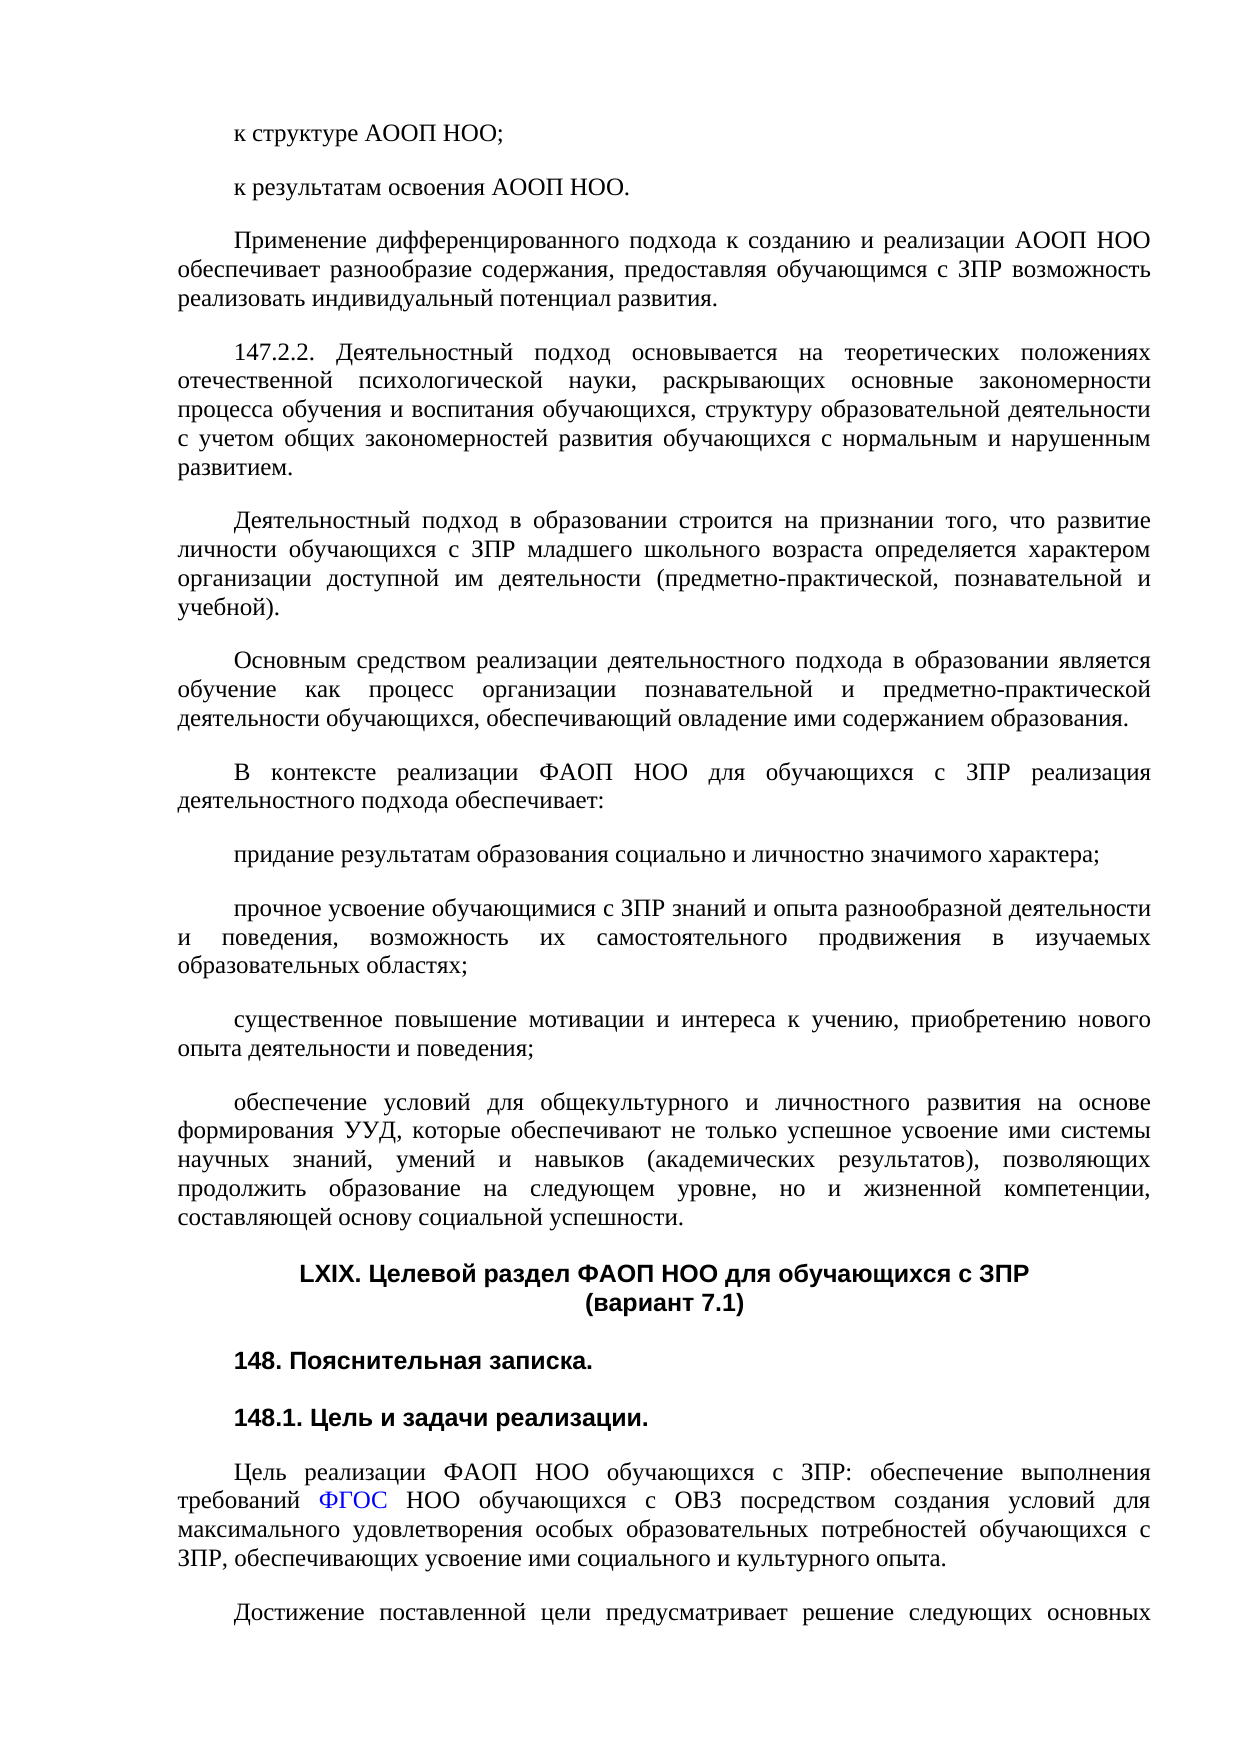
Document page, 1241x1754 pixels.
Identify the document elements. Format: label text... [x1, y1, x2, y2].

title LXIX. Целевой раздел ФАОП НОО для обучающихся с ЗПР [177, 1259, 1152, 1288]
text придание результатам образования социально и личностно значимого характера; [177, 839, 1152, 868]
text Деятельностный подход в образовании строится на признании того, что развитие личности обучающихся с ЗПР младшего школьного возраста определяется характером организации доступной им деятельности (предметно-практической, познавательной и учебной). [177, 506, 1152, 621]
text к структуре АООП НОО; [177, 118, 1152, 147]
text Применение дифференцированного подхода к созданию и реализации АООП НОО обеспечивает разнообразие содержания, предоставляя обучающимся с ЗПР возможность реализовать индивидуальный потенциал развития. [177, 226, 1152, 312]
text В контексте реализации ФАОП НОО для обучающихся с ЗПР реализация деятельностного подхода обеспечивает: [177, 757, 1152, 814]
title 148. Пояснительная записка. [177, 1346, 1152, 1374]
title (вариант 7.1) [177, 1288, 1152, 1317]
text Основным средством реализации деятельностного подхода в образовании является обучение как процесс организации познавательной и предметно-практической деятельности обучающихся, обеспечивающий овладение ими содержанием образования. [177, 646, 1152, 732]
text существенное повышение мотивации и интереса к учению, приобретению нового опыта деятельности и поведения; [177, 1004, 1152, 1062]
text Цель реализации ФАОП НОО обучающихся с ЗПР: обеспечение выполнения требований ФГОС НОО обучающихся с ОВЗ посредством создания условий для максимального удовлетворения особых образовательных потребностей обучающихся с ЗПР, обеспечивающих усвоение ими социального и культурного опыта. [177, 1457, 1152, 1572]
title 148.1. Цель и задачи реализации. [177, 1403, 1152, 1432]
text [177, 1597, 1152, 1626]
text к результатам освоения АООП НОО. [177, 172, 1152, 201]
text прочное усвоение обучающимися с ЗПР знаний и опыта разнообразной деятельности и поведения, возможность их самостоятельного продвижения в изучаемых образовательных областях; [177, 893, 1152, 979]
text 147.2.2. Деятельностный подход основывается на теоретических положениях отечественной психологической науки, раскрывающих основные закономерности процесса обучения и воспитания обучающихся, структуру образовательной деятельности с учетом общих закономерностей развития обучающихся с нормальным и нарушенным развитием. [177, 337, 1152, 481]
text обеспечение условий для общекультурного и личностного развития на основе формирования УУД, которые обеспечивают не только успешное усвоение ими системы научных знаний, умений и навыков (академических результатов), позволяющих продолжить образование на следующем уровне, но и жизненной компетенции, составляющей основу социальной успешности. [177, 1087, 1152, 1231]
